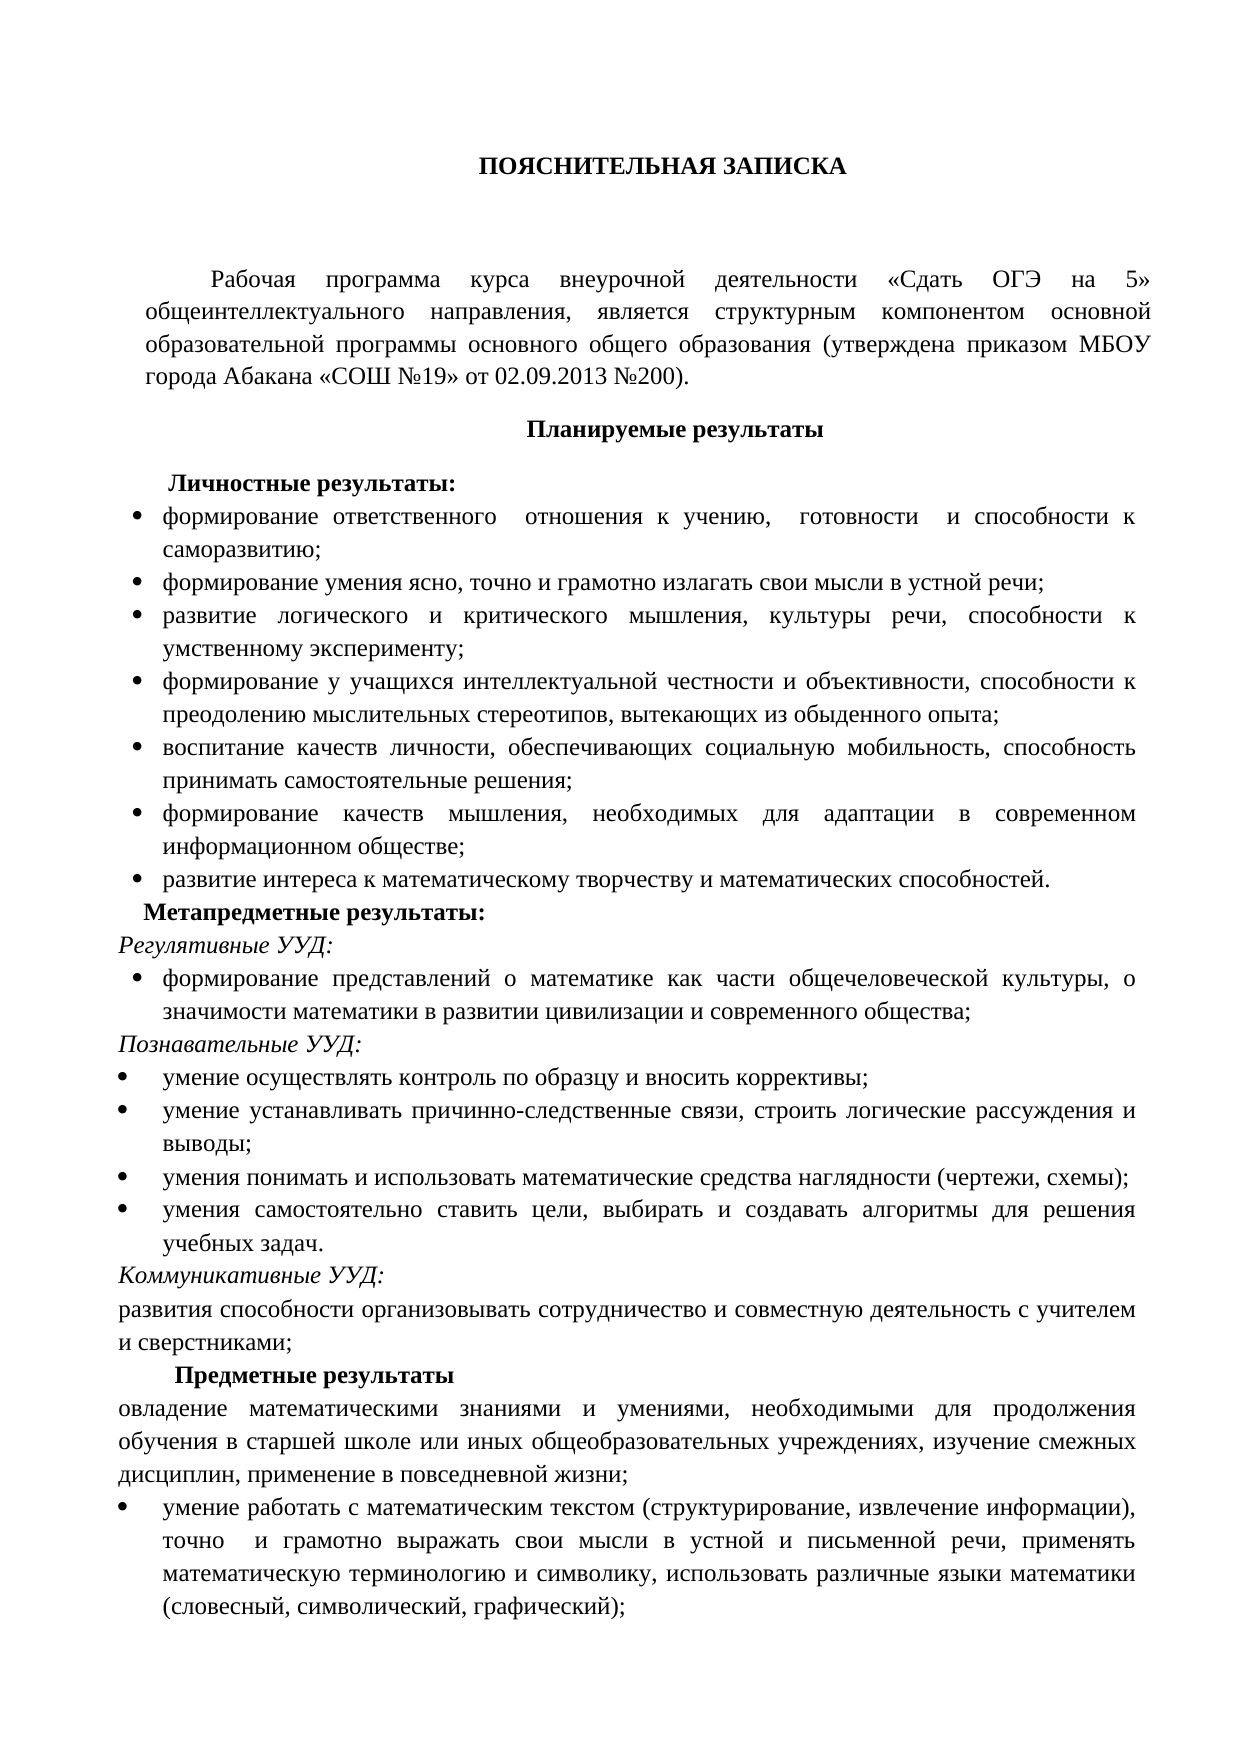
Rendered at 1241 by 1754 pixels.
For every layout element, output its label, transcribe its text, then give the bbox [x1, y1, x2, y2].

list развитие логического и критического мышления, культуры речи, способности к умственному эксперименту; [133, 600, 1137, 662]
list формирование качеств мышления, необходимых для адаптации в современном информационном обществе; [133, 798, 1137, 860]
text Метапредметные результаты: [118, 897, 1137, 926]
text Предметные результаты [118, 1360, 1137, 1388]
list формирование ответственного отношения к учению, готовности и способности к саморазвитию; [133, 501, 1137, 563]
list формирование умения ясно, точно и грамотно излагать свои мысли в устной речи; [133, 567, 1137, 596]
text развития способности организовывать сотрудничество и совместную деятельность с учителем и сверстниками; [118, 1294, 1137, 1355]
list умение устанавливать причинно-следственные связи, строить логические рассуждения и выводы; [118, 1096, 1137, 1157]
text Личностные результаты: [118, 468, 1137, 497]
text овладение математическими знаниями и умениями, необходимыми для продолжения обучения в старшей школе или иных общеобразовательных учреждениях, изучение смежных дисциплин, применение в повседневной жизни; [118, 1393, 1137, 1487]
list умение работать с математическим текстом (структурирование, извлечение информации), точно и грамотно выражать свои мысли в устной и письменной речи, применять математическую терминологию и символику, использовать различные языки математики (словесный, символический, графический); [118, 1492, 1137, 1619]
list умение осуществлять контроль по образцу и вносить коррективы; [118, 1062, 1137, 1091]
list умения самостоятельно ставить цели, выбирать и создавать алгоритмы для решения учебных задач. [118, 1194, 1137, 1256]
text Планируемые результаты [526, 414, 1152, 443]
list умения понимать и использовать математические средства наглядности (чертежи, схемы); [118, 1162, 1137, 1190]
text Рабочая программа курса внеурочной деятельности «Сдать ОГЭ на 5» общеинтеллектуального направления, является структурным компонентом основной образовательной программы основного общего образования (утверждена приказом МБОУ города Абакана «СОШ №19» от 02.09.2013 №200). [145, 264, 1152, 390]
text Познавательные УУД: [118, 1029, 1137, 1058]
list формирование у учащихся интеллектуальной честности и объективности, способности к преодолению мыслительных стереотипов, вытекающих из обыденного опыта; [133, 666, 1137, 728]
list воспитание качеств личности, обеспечивающих социальную мобильность, способность принимать самостоятельные решения; [133, 732, 1137, 794]
text Регулятивные УУД: [118, 930, 1137, 959]
text ПОЯСНИТЕЛЬНАЯ ЗАПИСКА [478, 151, 1152, 180]
list формирование представлений о математике как части общечеловеческой культуры, о значимости математики в развитии цивилизации и современного общества; [133, 963, 1137, 1025]
list развитие интереса к математическому творчеству и математических способностей. [133, 864, 1137, 893]
text Коммуникативные УУД: [118, 1261, 1137, 1289]
